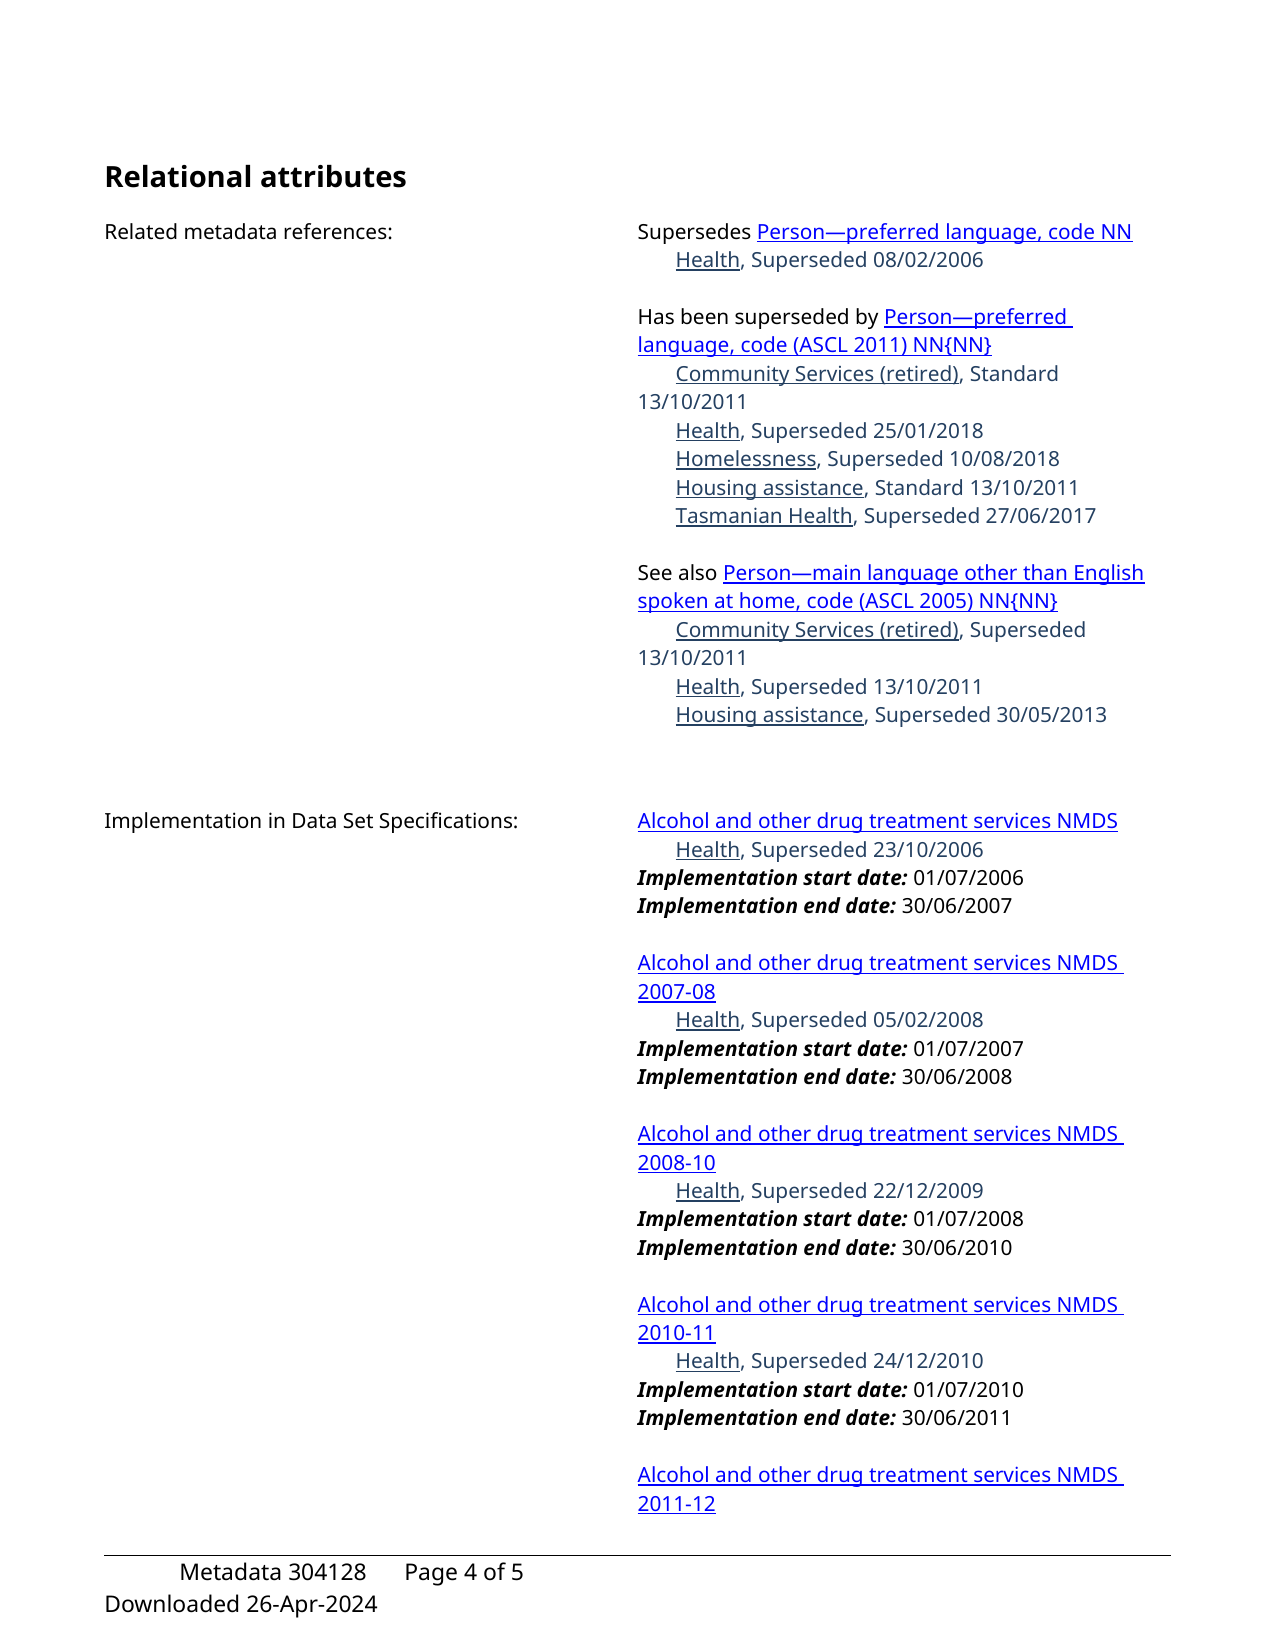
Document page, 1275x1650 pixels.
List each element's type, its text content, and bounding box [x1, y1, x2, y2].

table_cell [93, 796, 626, 1528]
table_cell Relational attributes [93, 110, 1159, 206]
table_cell Supersedes Person—preferred language, code NN Health, Superseded 08/02/2006 Has been superseded by Person—preferred language, code (ASCL 2011) NN{NN} Community Services (retired), Standard 13/10/2011 Health, Superseded 25/01/2018 Homelessness, Superseded 10/08/2018 Housing assistance, Standard 13/10/2011 Tasmanian Health, Superseded 27/06/2017 See also Person—main language other than English spoken at home, code (ASCL 2005) NN{NN} Community Services (retired), Superseded 13/10/2011 Health, Superseded 13/10/2011 Housing assistance, Superseded 30/05/2013 [626, 206, 1159, 796]
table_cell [626, 796, 1159, 1528]
table_cell Related metadata references: [93, 206, 626, 796]
